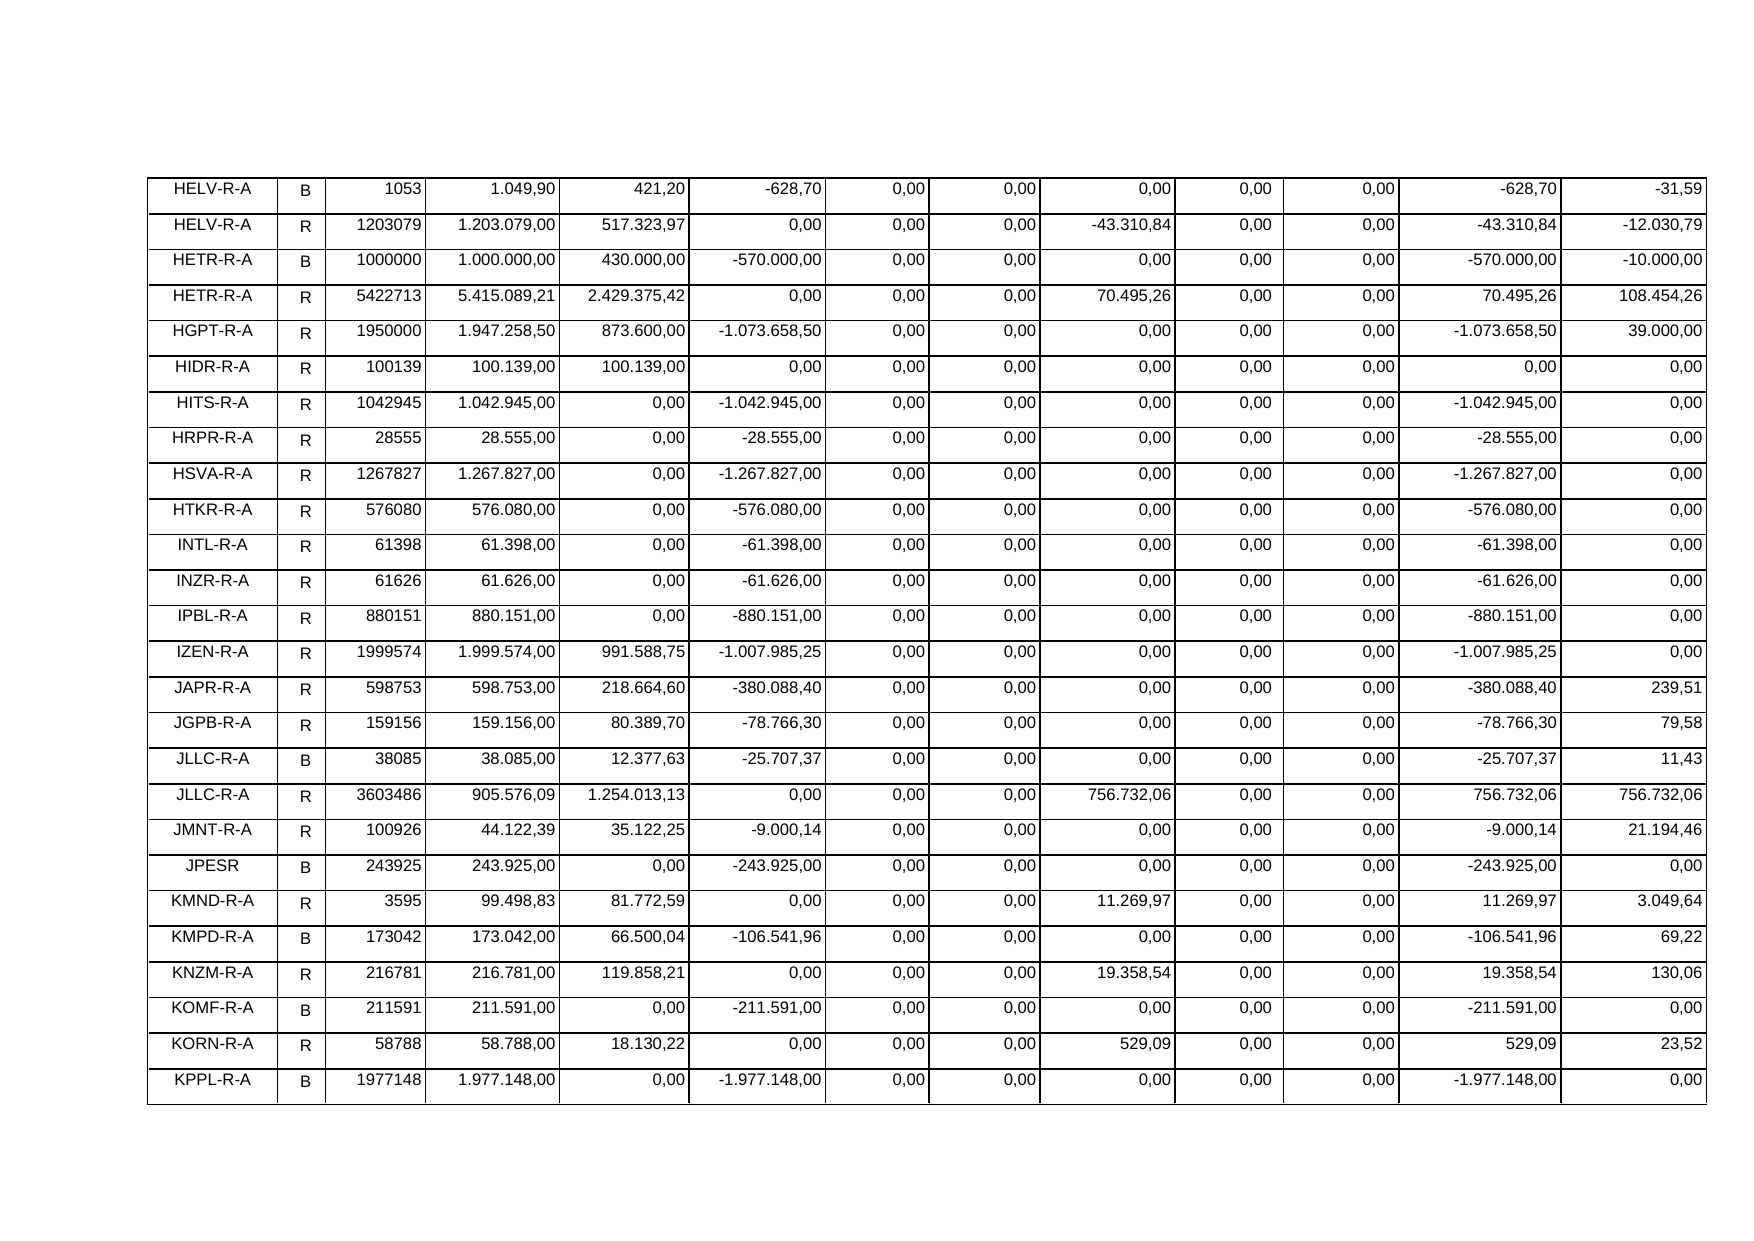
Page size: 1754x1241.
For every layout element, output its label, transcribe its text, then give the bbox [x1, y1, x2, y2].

table_cell 0,00 [1041, 1070, 1174, 1103]
table_cell 0,00 [826, 678, 928, 712]
table_cell 61398 [326, 535, 425, 569]
table_cell -1.073.658,50 [1400, 321, 1560, 355]
table_cell 880.151,00 [426, 606, 559, 640]
table_cell 0,00 [1176, 891, 1283, 925]
table_cell -211.591,00 [1400, 998, 1560, 1032]
table_cell 0,00 [1562, 998, 1706, 1032]
table_cell 880151 [326, 606, 425, 640]
table_cell -576.080,00 [1400, 500, 1560, 533]
table_cell 0,00 [560, 535, 688, 569]
table_cell 0,00 [1041, 571, 1174, 605]
table_cell 66.500,04 [560, 927, 688, 961]
table_cell R [278, 428, 325, 462]
table_cell 0,00 [560, 393, 688, 427]
table_cell 0,00 [930, 713, 1039, 747]
table_cell 0,00 [930, 785, 1039, 818]
table_cell R [278, 713, 325, 747]
table_cell -9.000,14 [1400, 820, 1560, 854]
table_cell R [278, 678, 325, 712]
table_cell R [278, 891, 325, 925]
table_cell 100.139,00 [560, 357, 688, 391]
table_cell 58788 [326, 1034, 425, 1068]
table_cell 61.626,00 [426, 571, 559, 605]
table_cell -25.707,37 [690, 749, 825, 783]
table_cell 28.555,00 [426, 428, 559, 462]
table_cell -61.398,00 [1400, 535, 1560, 569]
table_cell 0,00 [560, 428, 688, 462]
table_cell 1267827 [326, 464, 425, 498]
table_cell 70.495,26 [1400, 286, 1560, 320]
table_cell 0,00 [826, 713, 928, 747]
table_cell 81.772,59 [560, 891, 688, 925]
table_cell 0,00 [1041, 927, 1174, 961]
table_cell 1.042.945,00 [426, 393, 559, 427]
table_cell 0,00 [930, 215, 1039, 248]
table_cell 0,00 [930, 535, 1039, 569]
table_cell 0,00 [1176, 856, 1283, 890]
table_cell 38085 [326, 749, 425, 783]
table_cell 1.000.000,00 [426, 250, 559, 284]
table_cell 173.042,00 [426, 927, 559, 961]
table_cell 0,00 [690, 891, 825, 925]
table_cell 0,00 [930, 250, 1039, 284]
table_cell 0,00 [1562, 357, 1706, 391]
table_cell 11.269,97 [1041, 891, 1174, 925]
table_cell 0,00 [826, 963, 928, 997]
table_cell 0,00 [1176, 250, 1283, 284]
table_cell 0,00 [930, 179, 1039, 213]
table_cell 0,00 [1041, 998, 1174, 1032]
table_cell 80.389,70 [560, 713, 688, 747]
table_cell 0,00 [1562, 606, 1706, 640]
table_cell -78.766,30 [690, 713, 825, 747]
table_cell HSVA-R-A [148, 463, 277, 498]
table_cell 0,00 [826, 820, 928, 854]
table_cell -243.925,00 [1400, 856, 1560, 890]
table_cell 119.858,21 [560, 963, 688, 997]
table_cell -1.007.985,25 [1400, 642, 1560, 676]
table_cell 0,00 [1284, 1070, 1398, 1103]
table_cell 1.977.148,00 [426, 1070, 559, 1103]
table_cell 100926 [326, 820, 425, 854]
table_cell 0,00 [1284, 713, 1398, 747]
table_cell 0,00 [1284, 1034, 1398, 1068]
table_cell 1977148 [326, 1070, 425, 1103]
table_cell 0,00 [1041, 250, 1174, 284]
table_cell 0,00 [1041, 321, 1174, 355]
table_cell 0,00 [560, 464, 688, 498]
table_cell R [278, 535, 325, 569]
table_cell 0,00 [930, 749, 1039, 783]
table_cell 0,00 [930, 500, 1039, 533]
table_cell -10.000,00 [1562, 250, 1706, 284]
table_cell 576.080,00 [426, 500, 559, 533]
table_cell 0,00 [826, 321, 928, 355]
table_cell 38.085,00 [426, 749, 559, 783]
table_cell 598753 [326, 678, 425, 712]
table_cell 3.049,64 [1562, 891, 1706, 925]
table_cell 1.254.013,13 [560, 785, 688, 818]
table_cell 0,00 [930, 642, 1039, 676]
table_cell 0,00 [1562, 464, 1706, 498]
table_cell 0,00 [826, 891, 928, 925]
table_cell JGPB-R-A [148, 713, 277, 747]
table_cell 0,00 [1176, 393, 1283, 427]
table_cell -570.000,00 [1400, 250, 1560, 284]
table_cell 0,00 [826, 215, 928, 248]
table_cell 517.323,97 [560, 215, 688, 248]
table_cell -628,70 [690, 179, 825, 213]
table_cell 28555 [326, 428, 425, 462]
table_cell 0,00 [1562, 500, 1706, 533]
table_cell 0,00 [1284, 464, 1398, 498]
table_cell 529,09 [1041, 1034, 1174, 1068]
table_cell 0,00 [1176, 464, 1283, 498]
table_cell 0,00 [1284, 500, 1398, 533]
table_cell 39.000,00 [1562, 321, 1706, 355]
table_cell 0,00 [826, 1070, 928, 1103]
table_cell 0,00 [690, 215, 825, 248]
table_cell -28.555,00 [1400, 428, 1560, 462]
table_cell 0,00 [1284, 891, 1398, 925]
table_cell B [278, 250, 325, 284]
table_cell 0,00 [930, 1070, 1039, 1103]
table_cell 0,00 [1041, 856, 1174, 890]
table_cell -880.151,00 [690, 606, 825, 640]
table_cell -243.925,00 [690, 856, 825, 890]
table_cell 0,00 [930, 856, 1039, 890]
table_cell 0,00 [1284, 820, 1398, 854]
table_cell R [278, 785, 325, 818]
table_cell -1.007.985,25 [690, 642, 825, 676]
table_cell R [278, 606, 325, 640]
table_cell HTKR-R-A [148, 499, 277, 533]
table_cell 0,00 [1284, 428, 1398, 462]
table_cell 0,00 [690, 357, 825, 391]
table_cell 0,00 [1041, 606, 1174, 640]
table_cell R [278, 286, 325, 320]
table_cell 58.788,00 [426, 1034, 559, 1068]
table_cell 0,00 [1562, 571, 1706, 605]
table_cell 1.049,90 [426, 179, 559, 213]
table_cell 69,22 [1562, 927, 1706, 961]
table_cell 0,00 [1284, 678, 1398, 712]
table_cell HRPR-R-A [148, 428, 277, 462]
table_cell 0,00 [1284, 286, 1398, 320]
table_cell 0,00 [560, 998, 688, 1032]
table_cell 0,00 [1284, 642, 1398, 676]
table_cell 99.498,83 [426, 891, 559, 925]
table_cell 11.269,97 [1400, 891, 1560, 925]
table_cell 100.139,00 [426, 357, 559, 391]
table_cell -9.000,14 [690, 820, 825, 854]
table_cell 1.203.079,00 [426, 215, 559, 248]
table_cell 0,00 [1284, 357, 1398, 391]
table_cell 159.156,00 [426, 713, 559, 747]
table_cell 0,00 [826, 785, 928, 818]
table_cell 0,00 [930, 321, 1039, 355]
table_cell 421,20 [560, 179, 688, 213]
table_cell KPPL-R-A [148, 1069, 277, 1103]
table_cell 0,00 [826, 286, 928, 320]
table_cell -78.766,30 [1400, 713, 1560, 747]
table_cell 0,00 [930, 963, 1039, 997]
table_cell KMND-R-A [148, 891, 277, 925]
table_cell -1.042.945,00 [1400, 393, 1560, 427]
table_cell 0,00 [1176, 678, 1283, 712]
table_cell 130,06 [1562, 963, 1706, 997]
table_cell 756.732,06 [1562, 785, 1706, 818]
table_cell 243925 [326, 856, 425, 890]
table_cell -380.088,40 [690, 678, 825, 712]
table_cell R [278, 321, 325, 355]
table_cell R [278, 820, 325, 854]
table_cell HGPT-R-A [148, 321, 277, 355]
table_cell 0,00 [560, 856, 688, 890]
table_cell HELV-R-A [148, 214, 277, 248]
table_cell 0,00 [930, 678, 1039, 712]
table_cell 0,00 [1176, 642, 1283, 676]
table_cell 0,00 [690, 286, 825, 320]
table_cell 0,00 [1562, 1070, 1706, 1103]
table_cell 2.429.375,42 [560, 286, 688, 320]
table_cell 0,00 [1562, 428, 1706, 462]
table_cell 0,00 [826, 500, 928, 533]
table_cell 211.591,00 [426, 998, 559, 1032]
table_cell 0,00 [690, 963, 825, 997]
table_cell -628,70 [1400, 179, 1560, 213]
table_cell 0,00 [1041, 179, 1174, 213]
table_cell 0,00 [1041, 713, 1174, 747]
table_cell R [278, 963, 325, 997]
table_cell 0,00 [1284, 963, 1398, 997]
table_cell 1999574 [326, 642, 425, 676]
table_cell 44.122,39 [426, 820, 559, 854]
table_cell 0,00 [826, 606, 928, 640]
table_cell 0,00 [1284, 856, 1398, 890]
table_cell 0,00 [1176, 998, 1283, 1032]
table_cell 0,00 [826, 571, 928, 605]
table_cell -380.088,40 [1400, 678, 1560, 712]
table_cell 0,00 [560, 571, 688, 605]
table_cell 1.947.258,50 [426, 321, 559, 355]
table_cell 0,00 [1284, 749, 1398, 783]
table_cell 0,00 [1041, 464, 1174, 498]
table_cell KMPD-R-A [148, 926, 277, 961]
table_cell 3595 [326, 891, 425, 925]
table_cell 0,00 [1176, 1034, 1283, 1068]
table_cell 0,00 [1562, 642, 1706, 676]
table_cell 35.122,25 [560, 820, 688, 854]
table_cell 0,00 [826, 250, 928, 284]
table_cell -61.626,00 [690, 571, 825, 605]
table_cell 70.495,26 [1041, 286, 1174, 320]
table_cell 0,00 [1284, 571, 1398, 605]
table_cell 0,00 [1176, 1070, 1283, 1103]
table_cell 0,00 [930, 1034, 1039, 1068]
table_cell JAPR-R-A [148, 677, 277, 712]
table_cell R [278, 500, 325, 533]
table_cell 218.664,60 [560, 678, 688, 712]
table_cell 0,00 [1284, 535, 1398, 569]
table_cell 3603486 [326, 785, 425, 818]
table_cell KNZM-R-A [148, 962, 277, 997]
table_cell 0,00 [1562, 535, 1706, 569]
table_cell 0,00 [826, 357, 928, 391]
table_cell 0,00 [560, 1070, 688, 1103]
table_cell -43.310,84 [1400, 215, 1560, 248]
table_cell 243.925,00 [426, 856, 559, 890]
table_cell -1.977.148,00 [690, 1070, 825, 1103]
table_cell 100139 [326, 357, 425, 391]
table_cell B [278, 856, 325, 890]
table_cell 0,00 [1562, 393, 1706, 427]
table_cell 216781 [326, 963, 425, 997]
table_cell 0,00 [1041, 749, 1174, 783]
table_cell 1053 [326, 179, 425, 213]
table_cell 1203079 [326, 215, 425, 248]
table_cell -106.541,96 [690, 927, 825, 961]
table_cell 756.732,06 [1041, 785, 1174, 818]
table_cell 0,00 [1284, 321, 1398, 355]
table_cell 0,00 [826, 428, 928, 462]
table_cell -1.073.658,50 [690, 321, 825, 355]
table_cell 0,00 [560, 606, 688, 640]
table_cell JPESR [148, 855, 277, 890]
table_cell 1000000 [326, 250, 425, 284]
table_cell IZEN-R-A [148, 641, 277, 676]
table_cell JLLC-R-A [148, 748, 277, 783]
table_cell 23,52 [1562, 1034, 1706, 1068]
table_cell 0,00 [930, 571, 1039, 605]
table_cell B [278, 1070, 325, 1103]
table_cell 19.358,54 [1400, 963, 1560, 997]
table_cell B [278, 749, 325, 783]
table_cell R [278, 464, 325, 498]
table_cell IPBL-R-A [148, 606, 277, 640]
table_cell 0,00 [560, 500, 688, 533]
table_cell HETR-R-A [148, 285, 277, 320]
table_cell 0,00 [930, 891, 1039, 925]
table_cell 0,00 [1284, 606, 1398, 640]
table_cell -1.267.827,00 [1400, 464, 1560, 498]
table_cell HIDR-R-A [148, 356, 277, 391]
table_cell 21.194,46 [1562, 820, 1706, 854]
table_cell 0,00 [1176, 785, 1283, 818]
table_cell 0,00 [826, 749, 928, 783]
table_cell 0,00 [1176, 749, 1283, 783]
table_cell 18.130,22 [560, 1034, 688, 1068]
table_cell 5422713 [326, 286, 425, 320]
table_cell B [278, 927, 325, 961]
table_cell 61.398,00 [426, 535, 559, 569]
table_cell JMNT-R-A [148, 820, 277, 854]
table_cell 991.588,75 [560, 642, 688, 676]
table_cell 0,00 [690, 1034, 825, 1068]
table_cell 0,00 [930, 820, 1039, 854]
table_cell 0,00 [1176, 927, 1283, 961]
table_cell R [278, 215, 325, 248]
table_cell -28.555,00 [690, 428, 825, 462]
table_cell 239,51 [1562, 678, 1706, 712]
table_cell 529,09 [1400, 1034, 1560, 1068]
table_cell 211591 [326, 998, 425, 1032]
table_cell 0,00 [1176, 321, 1283, 355]
table_cell 0,00 [1041, 500, 1174, 533]
table_cell R [278, 393, 325, 427]
table_cell 0,00 [930, 428, 1039, 462]
table_cell 0,00 [1176, 713, 1283, 747]
table_cell 0,00 [930, 393, 1039, 427]
table_cell 0,00 [826, 642, 928, 676]
table_cell R [278, 571, 325, 605]
table_cell HELV-R-A [148, 179, 277, 213]
table_cell 0,00 [1041, 428, 1174, 462]
table_cell -576.080,00 [690, 500, 825, 533]
table_cell 0,00 [1041, 357, 1174, 391]
table_cell 79,58 [1562, 713, 1706, 747]
table_cell B [278, 998, 325, 1032]
table_cell KOMF-R-A [148, 998, 277, 1032]
table_cell JLLC-R-A [148, 784, 277, 818]
table_cell 0,00 [1284, 393, 1398, 427]
table_cell 0,00 [826, 179, 928, 213]
table_cell -61.626,00 [1400, 571, 1560, 605]
table_cell 873.600,00 [560, 321, 688, 355]
table_cell 0,00 [930, 998, 1039, 1032]
table_cell 0,00 [826, 393, 928, 427]
table_cell 0,00 [826, 856, 928, 890]
table_cell 0,00 [1400, 357, 1560, 391]
table_cell 216.781,00 [426, 963, 559, 997]
table_cell 598.753,00 [426, 678, 559, 712]
table_cell 159156 [326, 713, 425, 747]
table_cell -1.042.945,00 [690, 393, 825, 427]
table_cell R [278, 642, 325, 676]
table_cell -12.030,79 [1562, 215, 1706, 248]
table_cell -1.977.148,00 [1400, 1070, 1560, 1103]
table_cell 1.999.574,00 [426, 642, 559, 676]
table_cell 576080 [326, 500, 425, 533]
table_cell 0,00 [1176, 500, 1283, 533]
table_cell -43.310,84 [1041, 215, 1174, 248]
table_cell -31,59 [1562, 179, 1706, 213]
table_cell 0,00 [1176, 606, 1283, 640]
table_cell 0,00 [1284, 250, 1398, 284]
table_cell 11,43 [1562, 749, 1706, 783]
table_cell -570.000,00 [690, 250, 825, 284]
table_cell HETR-R-A [148, 250, 277, 284]
table_cell 0,00 [1041, 678, 1174, 712]
table_cell R [278, 357, 325, 391]
table_cell 0,00 [930, 286, 1039, 320]
table_cell 0,00 [930, 606, 1039, 640]
table_cell 12.377,63 [560, 749, 688, 783]
table_cell 0,00 [1176, 535, 1283, 569]
table_cell 0,00 [1041, 393, 1174, 427]
table_cell 5.415.089,21 [426, 286, 559, 320]
table_cell -880.151,00 [1400, 606, 1560, 640]
table_cell 0,00 [826, 998, 928, 1032]
table_cell 0,00 [1176, 179, 1283, 213]
table_cell INZR-R-A [148, 570, 277, 605]
table_cell 905.576,09 [426, 785, 559, 818]
table_cell 0,00 [690, 785, 825, 818]
table_cell B [278, 179, 325, 213]
table_cell HITS-R-A [148, 392, 277, 427]
table_cell KORN-R-A [148, 1033, 277, 1068]
table_cell 0,00 [1176, 428, 1283, 462]
table_cell 0,00 [1284, 215, 1398, 248]
table_cell 0,00 [1562, 856, 1706, 890]
table_cell 61626 [326, 571, 425, 605]
table_cell -61.398,00 [690, 535, 825, 569]
table_cell 0,00 [1176, 963, 1283, 997]
table_cell 108.454,26 [1562, 286, 1706, 320]
table_cell 0,00 [1176, 357, 1283, 391]
table_cell 0,00 [930, 357, 1039, 391]
table_cell 0,00 [1284, 998, 1398, 1032]
table_cell 0,00 [1284, 179, 1398, 213]
table_cell 0,00 [826, 464, 928, 498]
table_cell 0,00 [1041, 820, 1174, 854]
table_cell 19.358,54 [1041, 963, 1174, 997]
table_cell 0,00 [930, 464, 1039, 498]
table_cell 756.732,06 [1400, 785, 1560, 818]
table_cell 0,00 [1041, 535, 1174, 569]
table_cell -1.267.827,00 [690, 464, 825, 498]
table_cell 1042945 [326, 393, 425, 427]
table_cell 1950000 [326, 321, 425, 355]
table_cell 0,00 [1284, 927, 1398, 961]
table_cell 0,00 [826, 927, 928, 961]
table_cell 0,00 [1041, 642, 1174, 676]
table_cell 1.267.827,00 [426, 464, 559, 498]
table_cell -211.591,00 [690, 998, 825, 1032]
table_cell -106.541,96 [1400, 927, 1560, 961]
table_cell 173042 [326, 927, 425, 961]
table_cell -25.707,37 [1400, 749, 1560, 783]
table_cell 0,00 [1176, 571, 1283, 605]
table_cell 0,00 [1176, 215, 1283, 248]
table_cell INTL-R-A [148, 535, 277, 569]
table_cell 0,00 [930, 927, 1039, 961]
table_cell 0,00 [1284, 785, 1398, 818]
table_cell 0,00 [826, 535, 928, 569]
table_cell 0,00 [826, 1034, 928, 1068]
table_cell 0,00 [1176, 286, 1283, 320]
table_cell 430.000,00 [560, 250, 688, 284]
table_cell R [278, 1034, 325, 1068]
table_cell 0,00 [1176, 820, 1283, 854]
